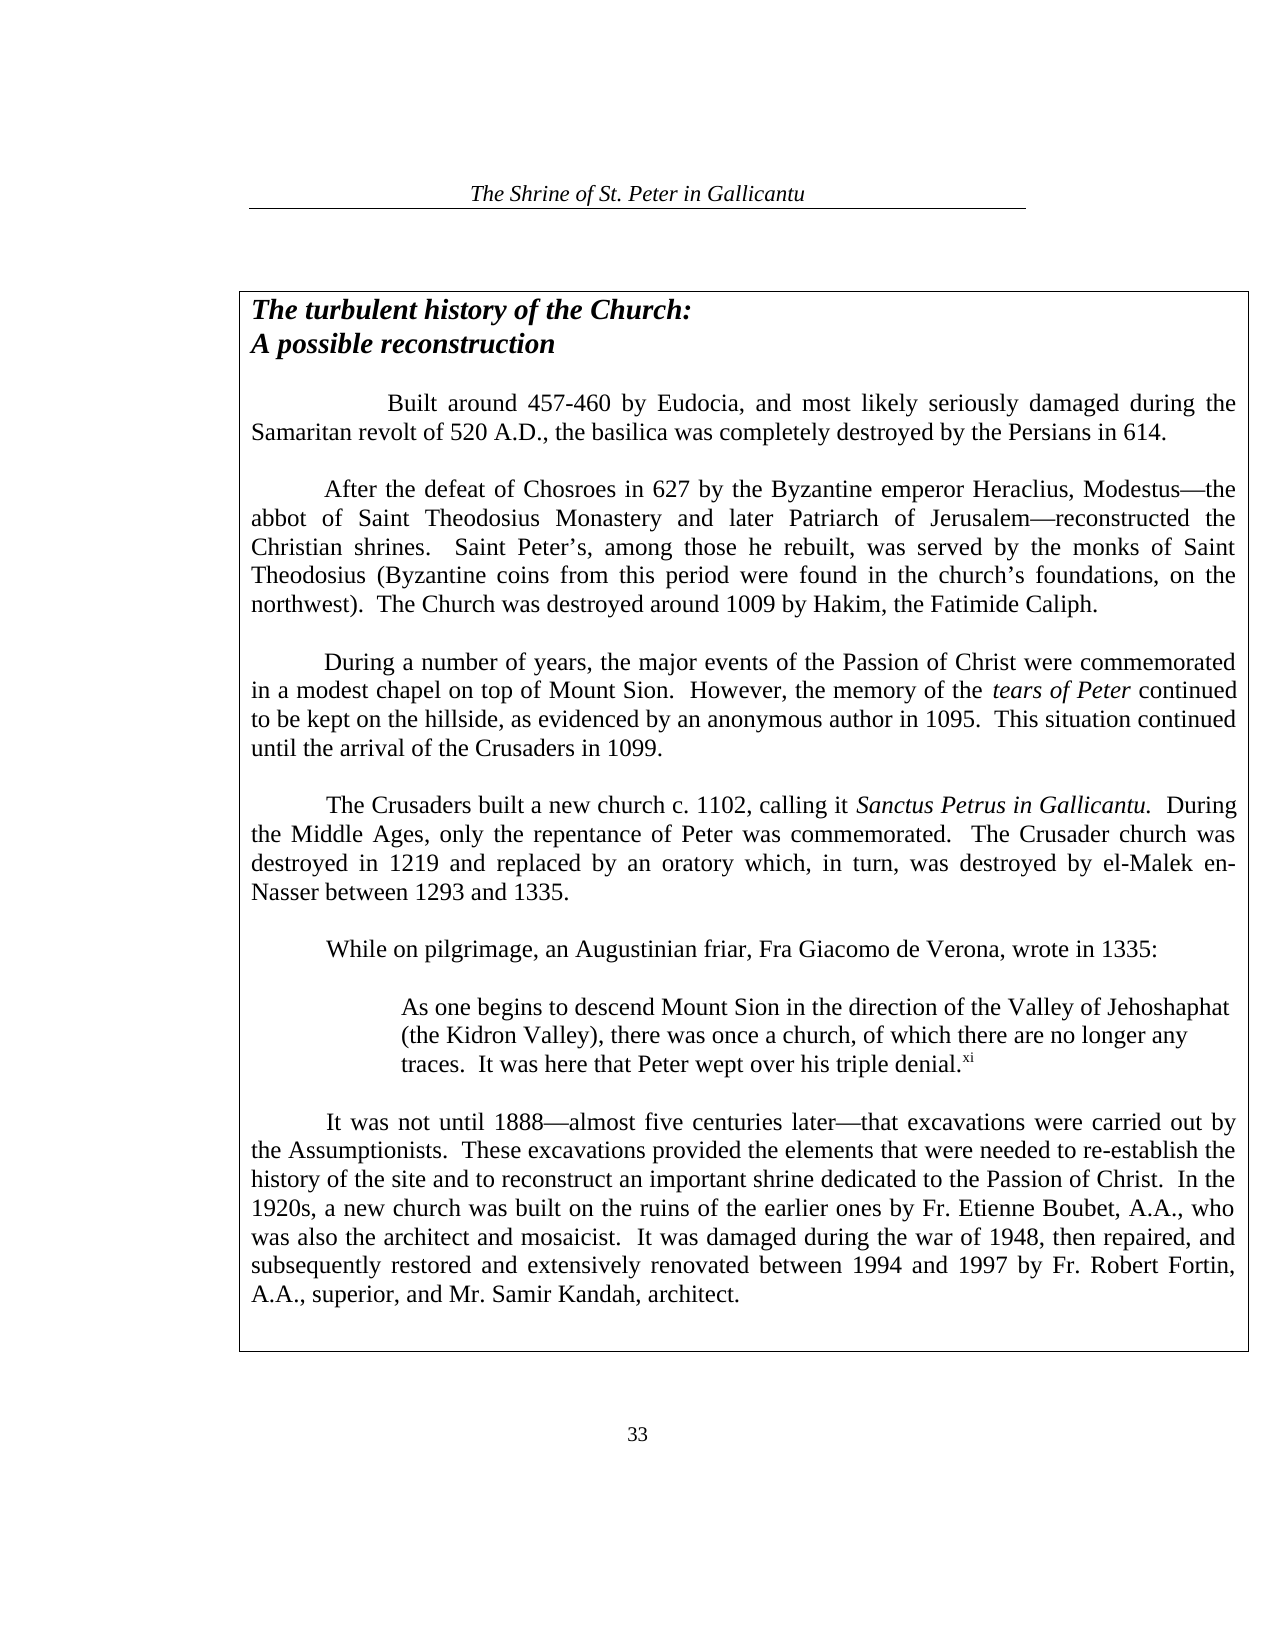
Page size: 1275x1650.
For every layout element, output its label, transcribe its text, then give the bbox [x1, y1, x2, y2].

table_header The turbulent history of the Church: A possible reconstruction Built around 457-460 by Eudocia, and most likely seriously damaged during the Samaritan revolt of 520 A.D., the basilica was completely destroyed by the Persians in 614. After the defeat of Chosroes in 627 by the Byzantine emperor Heraclius, Modestus—the abbot of Saint Theodosius Monastery and later Patriarch of Jerusalem—reconstructed the Christian shrines. Saint Peter’s, among those he rebuilt, was served by the monks of Saint Theodosius (Byzantine coins from this period were found in the church’s foundations, on the northwest). The Church was destroyed around 1009 by Hakim, the Fatimide Caliph. During a number of years, the major events of the Passion of Christ were commemorated in a modest chapel on top of Mount Sion. However, the memory of the tears of Peter continued to be kept on the hillside, as evidenced by an anonymous author in 1095. This situation continued until the arrival of the Crusaders in 1099. The Crusaders built a new church c. 1102, calling it Sanctus Petrus in Gallicantu. During the Middle Ages, only the repentance of Peter was commemorated. The Crusader church was destroyed in 1219 and replaced by an oratory which, in turn, was destroyed by el-Malek en-Nasser between 1293 and 1335. While on pilgrimage, an Augustinian friar, Fra Giacomo de Verona, wrote in 1335: As one begins to descend Mount Sion in the direction of the Valley of Jehoshaphat (the Kidron Valley), there was once a church, of which there are no longer any traces. It was here that Peter wept over his triple denial. It was not until 1888—almost five centuries later—that excavations were carried out by the Assumptionists. These excavations provided the elements that were needed to re-establish the history of the site and to reconstruct an important shrine dedicated to the Passion of Christ. In the 1920s, a new church was built on the ruins of the earlier ones by Fr. Etienne Boubet, A.A., who was also the architect and mosaicist. It was damaged during the war of 1948, then repaired, and subsequently restored and extensively renovated between 1994 and 1997 by Fr. Robert Fortin, A.A., superior, and Mr. Samir Kandah, architect. [240, 292, 1248, 1351]
